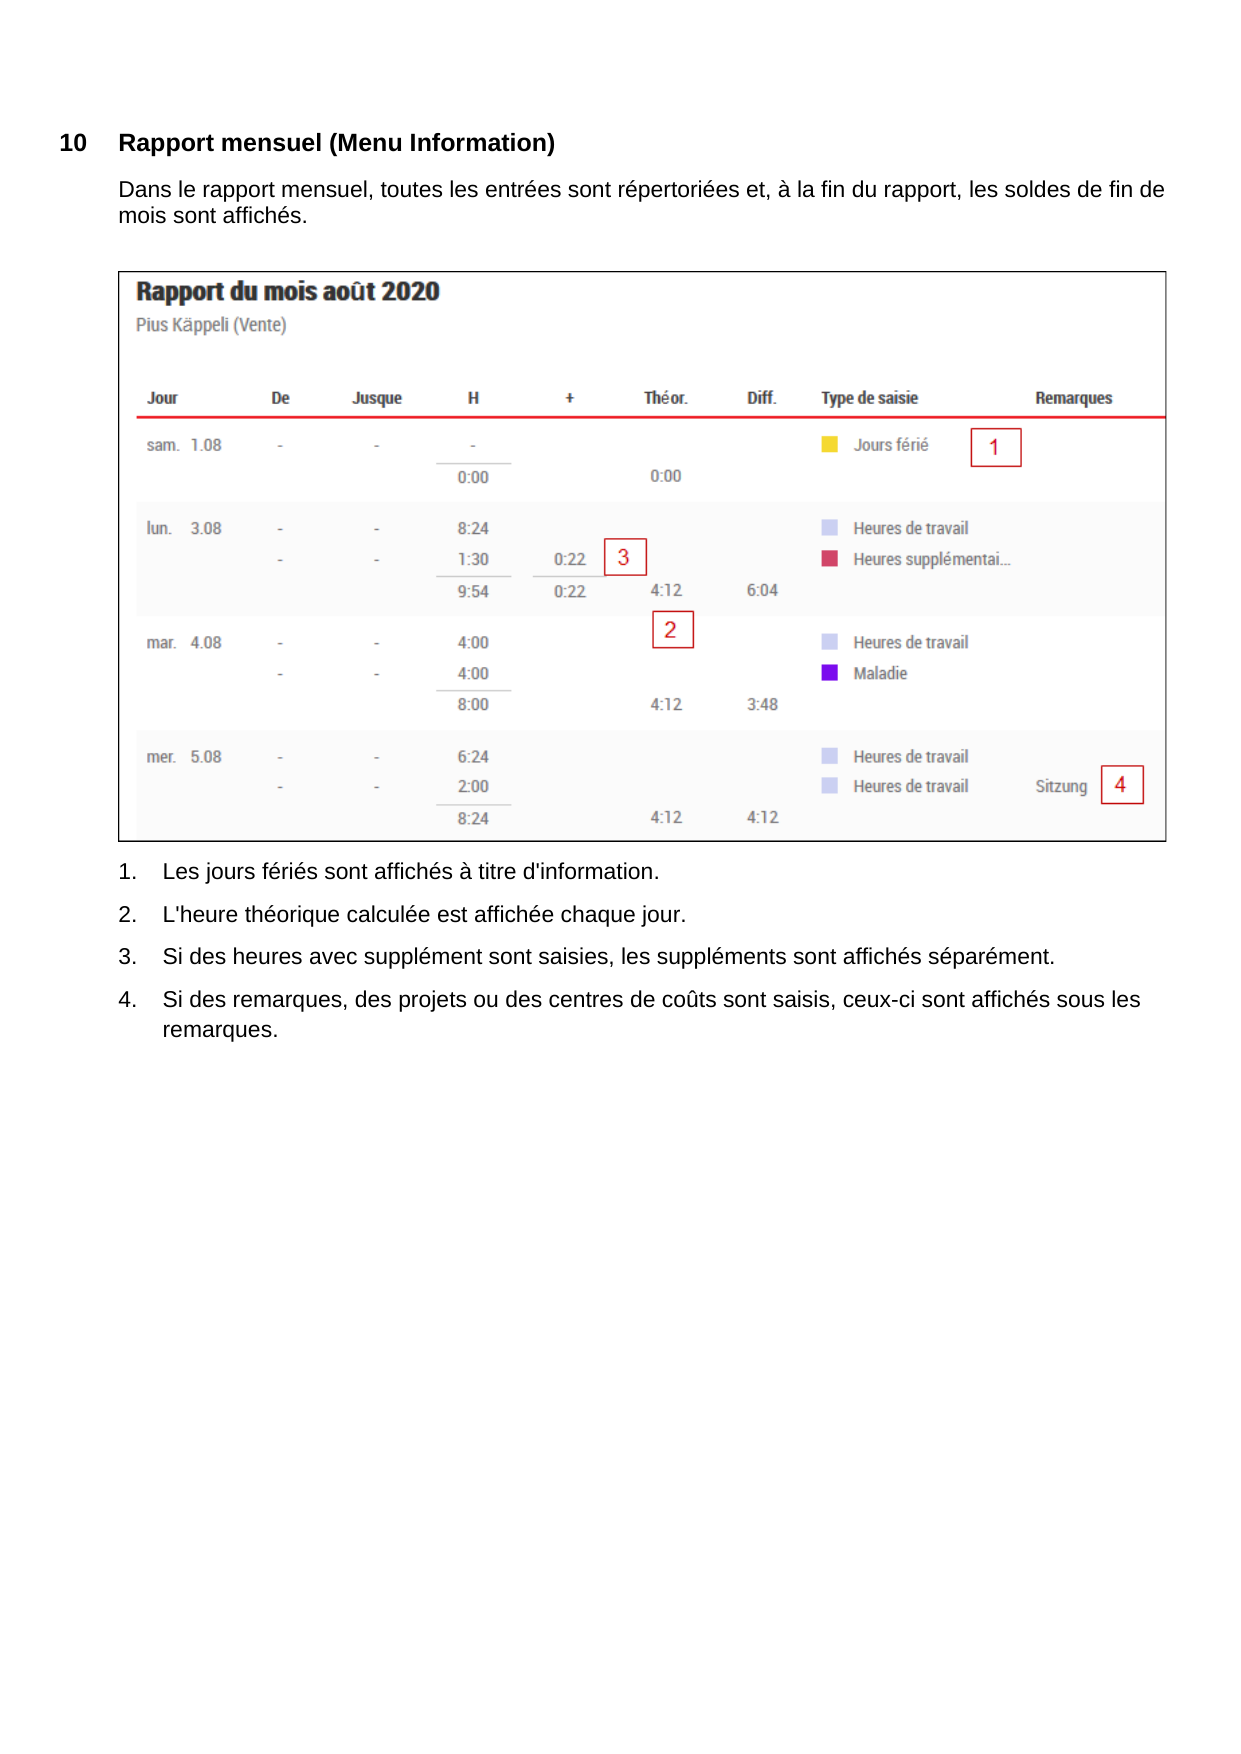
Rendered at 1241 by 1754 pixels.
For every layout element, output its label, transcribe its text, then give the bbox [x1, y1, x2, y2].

subtitle Rapport mensuel (Menu Information) [59, 128, 1167, 157]
list Les jours fériés sont affichés à titre d'information. [118, 858, 1167, 884]
list Si des remarques, des projets ou des centres de coûts sont saisis, ceux-ci sont affichés sous les remarques. [118, 986, 1167, 1043]
text Dans le rapport mensuel, toutes les entrées sont répertoriées et, à la fin du rapport, les soldes de fin de mois sont affichés. [118, 176, 1167, 229]
picture [118, 271, 1167, 842]
list L'heure théorique calculée est affichée chaque jour. [118, 901, 1167, 927]
list Si des heures avec supplément sont saisies, les suppléments sont affichés séparément. [118, 943, 1167, 970]
